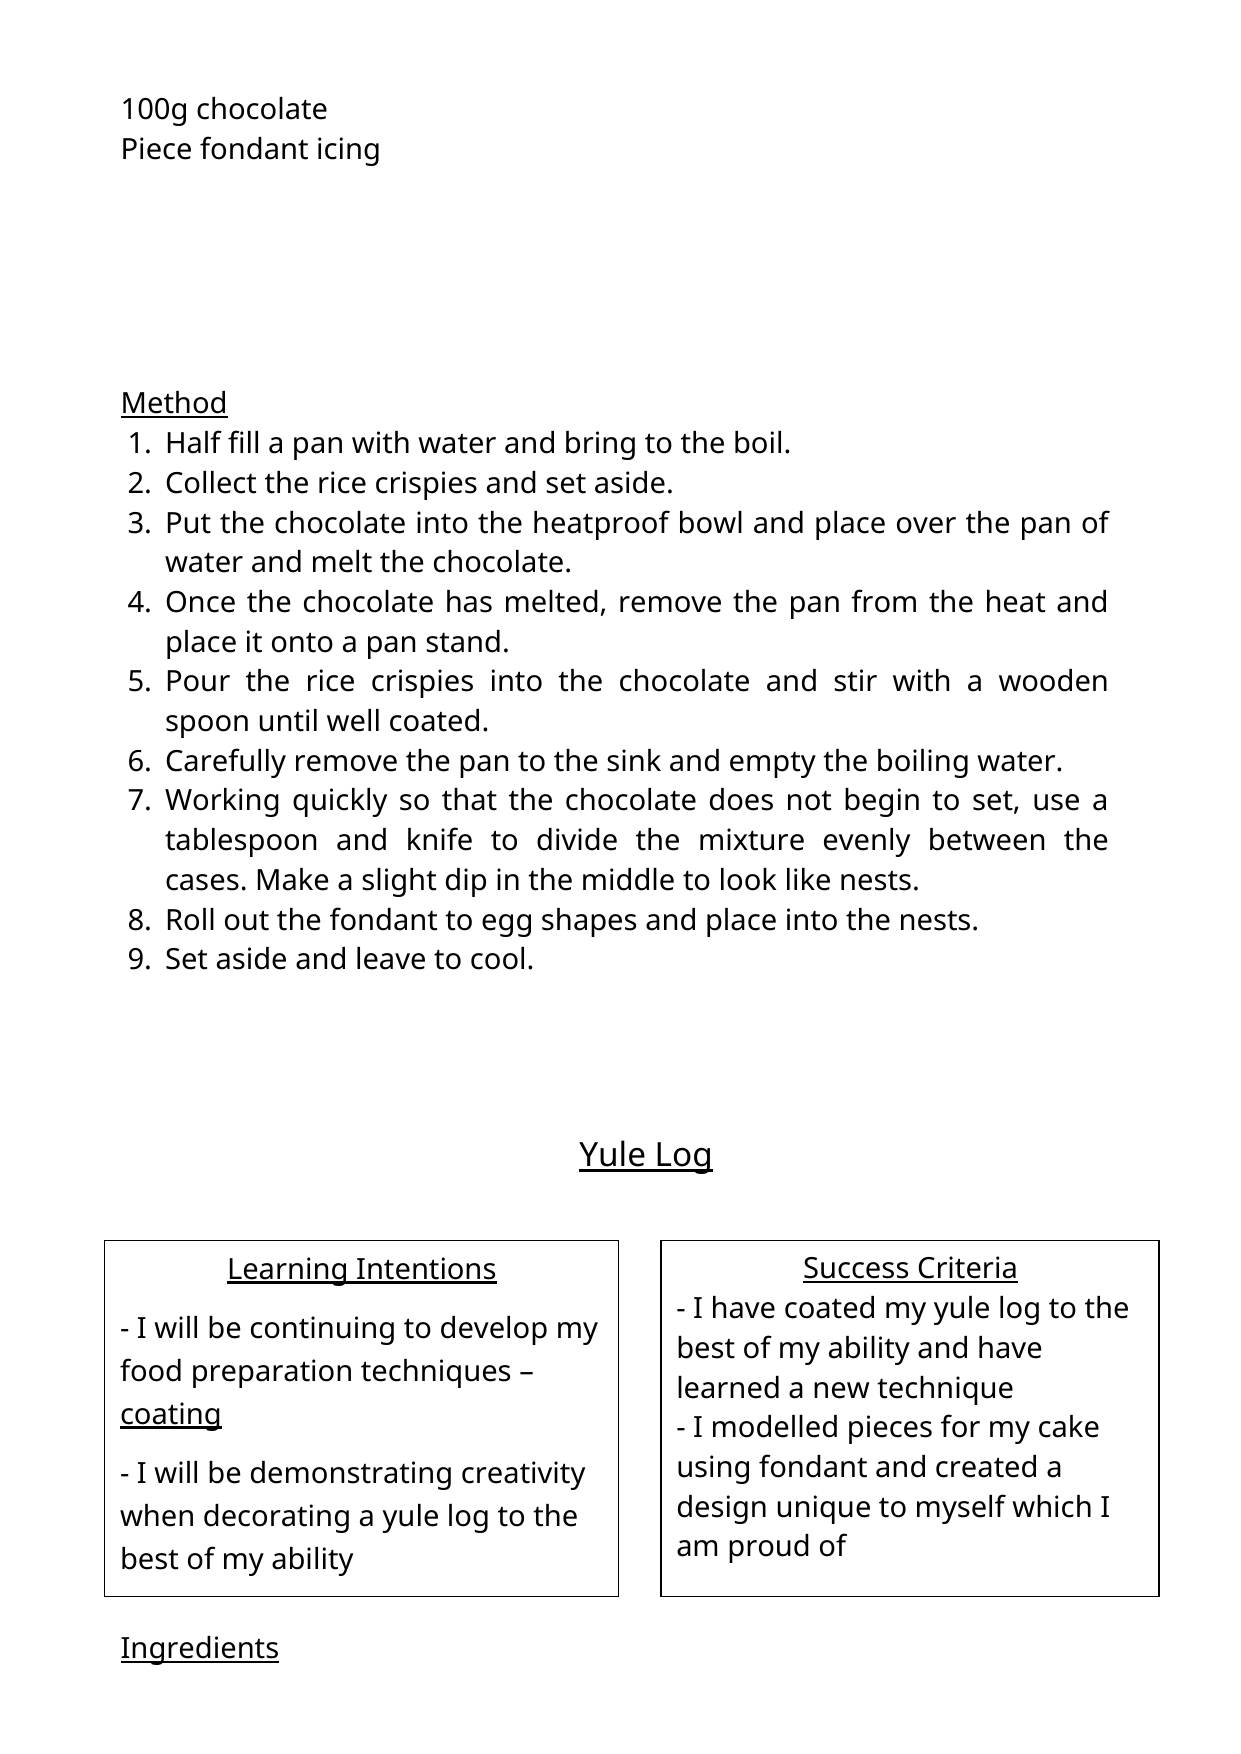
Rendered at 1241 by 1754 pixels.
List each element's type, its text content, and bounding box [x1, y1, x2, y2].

list Roll out the fondant to egg shapes and place into the nests. [127, 899, 1110, 938]
list Working quickly so that the chocolate does not begin to set, use a tablespoon and knife to divide the mixture evenly between the cases. Make a slight dip in the middle to look like nests. [127, 780, 1110, 899]
list Pour the rice crispies into the chocolate and stir with a wooden spoon until well coated. [127, 661, 1110, 740]
text Yule Log [120, 1131, 1171, 1177]
list Set aside and leave to cool. [127, 938, 1110, 978]
text Ingredients [120, 1270, 1171, 1667]
text 100g chocolate [120, 89, 1107, 128]
list Half fill a pan with water and bring to the boil. [127, 422, 1110, 462]
list Collect the rice crispies and set aside. [127, 462, 1110, 502]
list Put the chocolate into the heatproof bowl and place over the pan of water and melt the chocolate. [127, 502, 1110, 581]
list Once the chocolate has melted, remove the pan from the heat and place it onto a pan stand. [127, 581, 1110, 661]
list Carefully remove the pan to the sink and empty the boiling water. [127, 740, 1110, 780]
text Method [120, 383, 1107, 422]
text Piece fondant icing [120, 128, 1107, 168]
